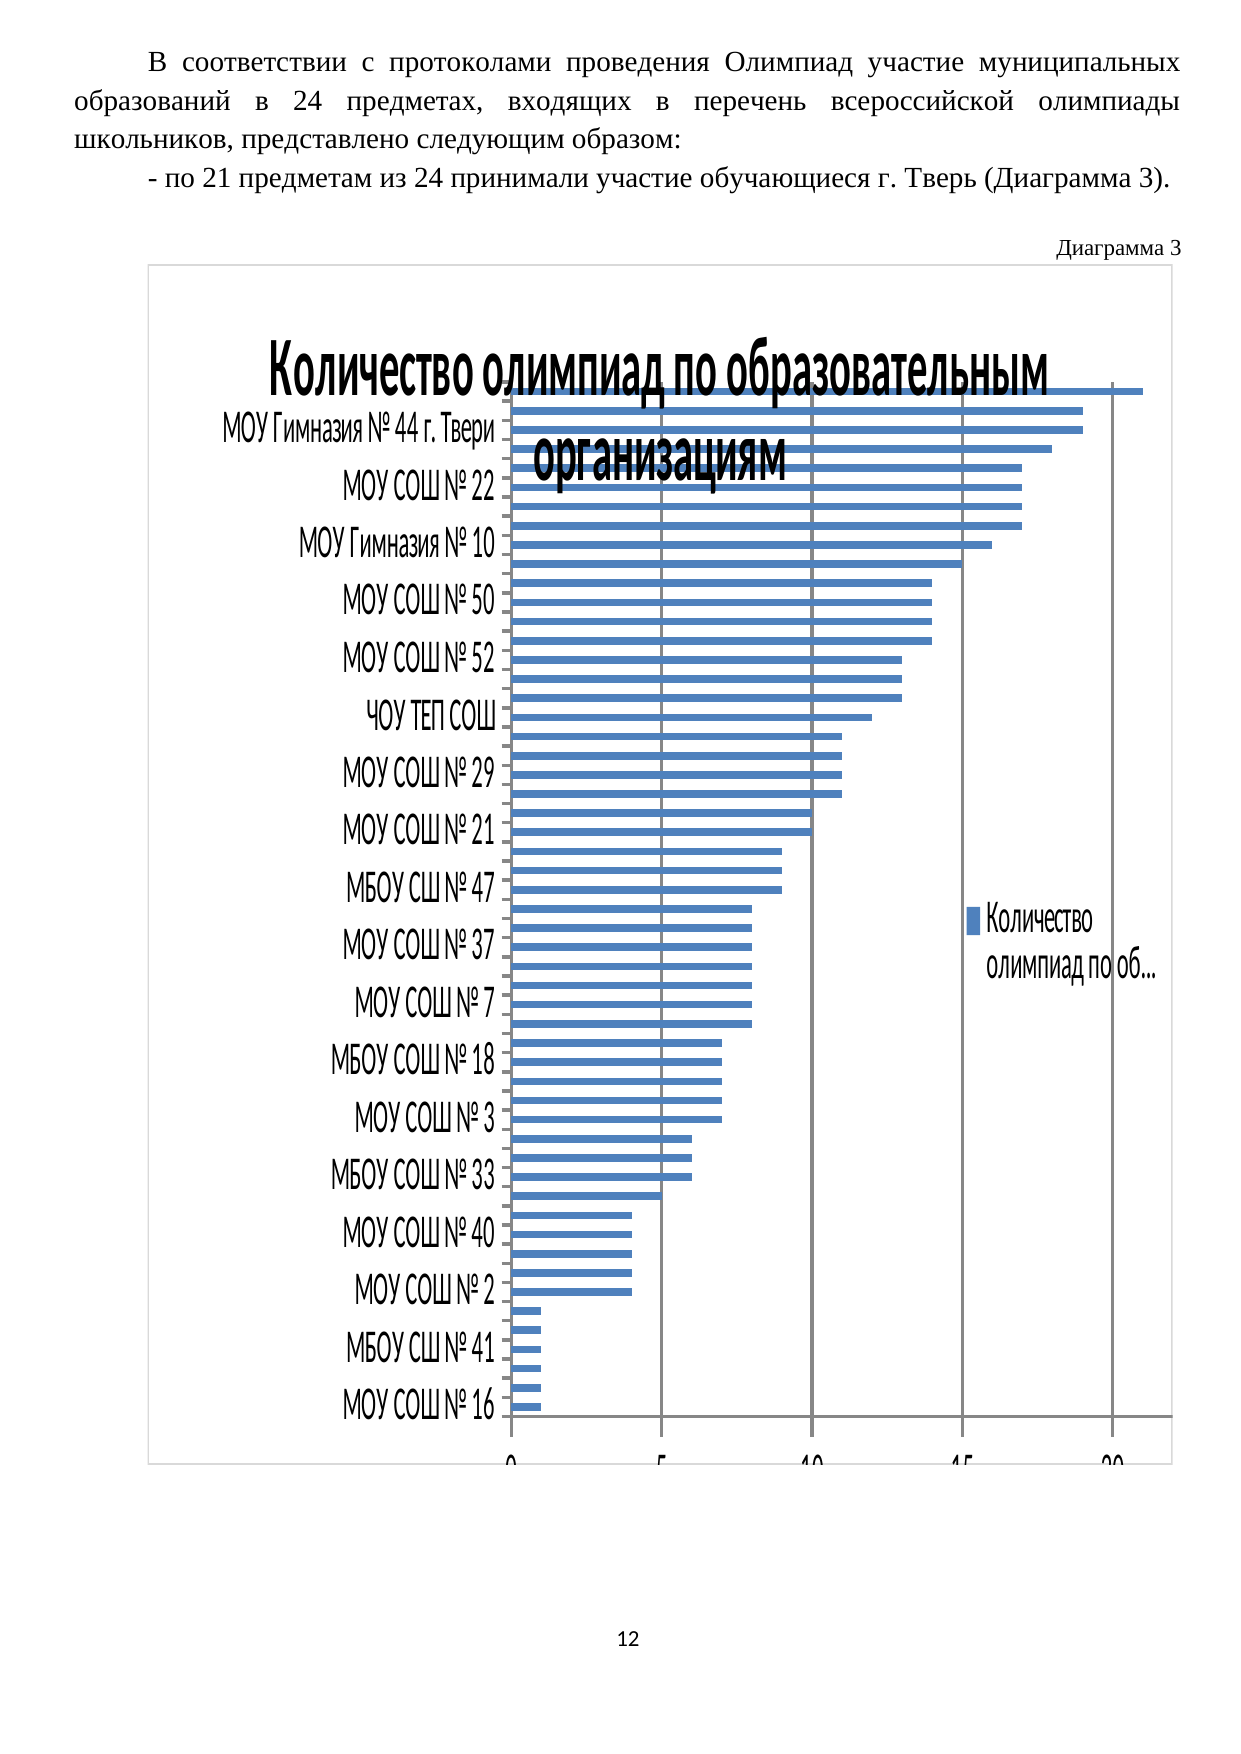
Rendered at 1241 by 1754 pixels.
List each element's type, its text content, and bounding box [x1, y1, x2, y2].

text - по 21 предметам из 24 принимали участие обучающиеся г. Тверь (Диаграмма 3). [74, 160, 1181, 193]
text Диаграмма 3 [74, 234, 1181, 261]
text В соответствии с протоколами проведения Олимпиад участие муниципальных образований в 24 предметах, входящих в перечень всероссийской олимпиады школьников, представлено следующим образом: [74, 44, 1181, 155]
